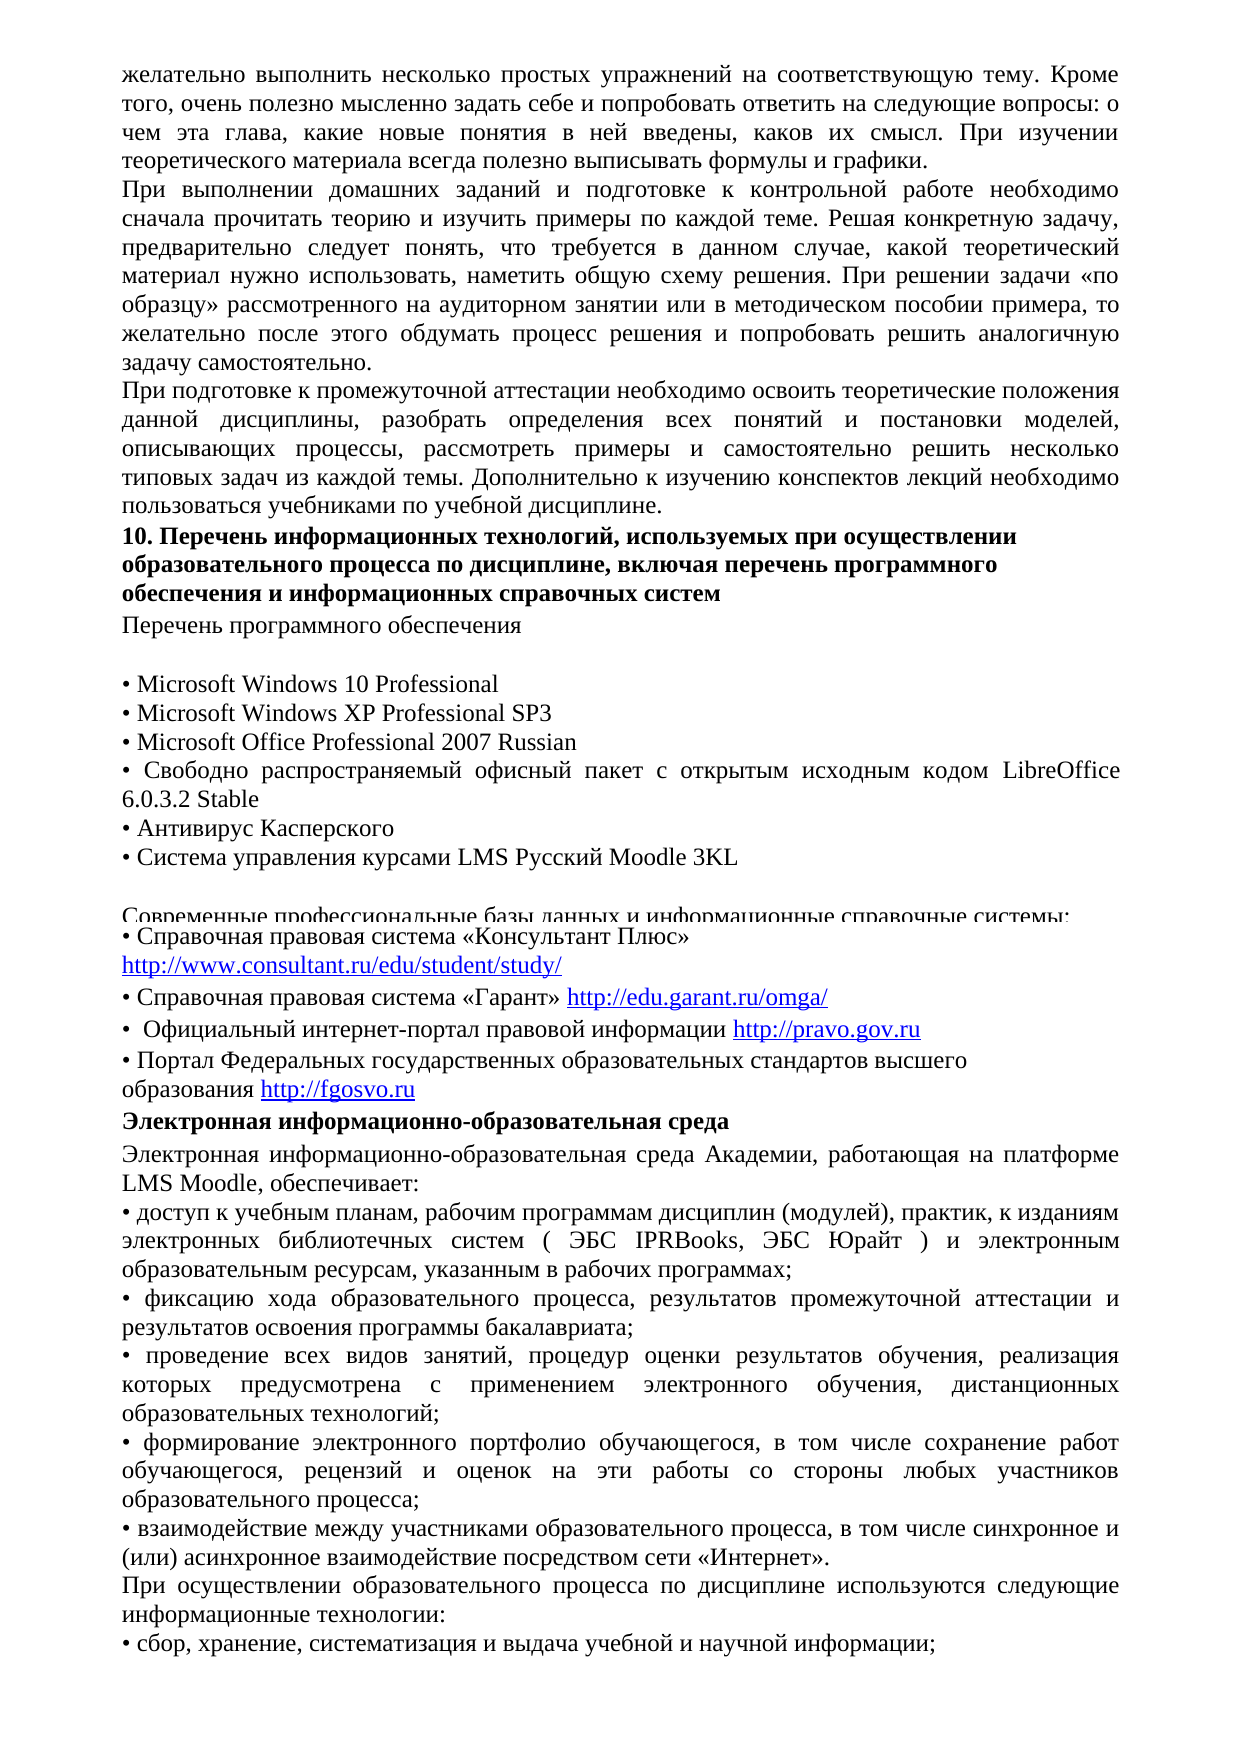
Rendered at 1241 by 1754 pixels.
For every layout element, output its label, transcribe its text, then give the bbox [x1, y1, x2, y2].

table_header желательно выполнить несколько простых упражнений на соответствующую тему. Кроме того, очень полезно мысленно задать себе и попробовать ответить на следующие вопросы: о чем эта глава, какие новые понятия в ней введены, каков их смысл. При изучении теоретического материала всегда полезно выписывать формулы и графики. При выполнении домашних заданий и подготовке к контрольной работе необходимо сначала прочитать теорию и изучить примеры по каждой теме. Решая конкретную задачу, предварительно следует понять, что требуется в данном случае, какой теоретический материал нужно использовать, наметить общую схему решения. При решении задачи «по образцу» рассмотренного на аудиторном занятии или в методическом пособии примера, то желательно после этого обдумать процесс решения и попробовать решить аналогичную задачу самостоятельно. При подготовке к промежуточной аттестации необходимо освоить теоретические положения данной дисциплины, разобрать определения всех понятий и постановки моделей, описывающих процессы, рассмотреть примеры и самостоятельно решить несколько типовых задач из каждой темы. Дополнительно к изучению конспектов лекций необходимо пользоваться учебниками по учебной дисциплине. [118, 59, 1124, 521]
table_cell Перечень программного обеспечения • Microsoft Windows 10 Professional • Microsoft Windows XP Professional SP3 • Microsoft Office Professional 2007 Russian • Cвободно распространяемый офисный пакет с открытым исходным кодом LibreOffice 6.0.3.2 Stable • Антивирус Касперского • Cистема управления курсами LMS Русский Moodle 3KL Современные профессиональные базы данных и информационные справочные системы: [118, 610, 1124, 921]
table_cell • Справочная правовая система «Консультант Плюс» http://www.consultant.ru/edu/student/study/ [118, 921, 1124, 982]
table_cell • Справочная правовая система «Гарант» http://edu.garant.ru/omga/ [118, 982, 1124, 1014]
table_cell • Официальный интернет-портал правовой информации http://pravo.gov.ru [118, 1014, 1124, 1045]
table_cell 10. Перечень информационных технологий, используемых при осуществлении образовательного процесса по дисциплине, включая перечень программного обеспечения и информационных справочных систем [118, 521, 1124, 610]
table_cell Электронная информационно-образовательная среда Академии, работающая на платформе LMS Moodle, обеспечивает: • доступ к учебным планам, рабочим программам дисциплин (модулей), практик, к изданиям электронных библиотечных систем ( ЭБС IPRBooks, ЭБС Юрайт ) и электронным образовательным ресурсам, указанным в рабочих программах; • фиксацию хода образовательного процесса, результатов промежуточной аттестации и результатов освоения программы бакалавриата; • проведение всех видов занятий, процедур оценки результатов обучения, реализация которых предусмотрена с применением электронного обучения, дистанционных образовательных технологий; • формирование электронного портфолио обучающегося, в том числе сохранение работ обучающегося, рецензий и оценок на эти работы со стороны любых участников образовательного процесса; • взаимодействие между участниками образовательного процесса, в том числе синхронное и (или) асинхронное взаимодействие посредством сети «Интернет». При осуществлении образовательного процесса по дисциплине используются следующие информационные технологии: • сбор, хранение, систематизация и выдача учебной и научной информации; [118, 1139, 1124, 1662]
table_cell Электронная информационно-образовательная среда [118, 1106, 1124, 1139]
table_cell • Портал Федеральных государственных образовательных стандартов высшего образования http://fgosvo.ru [118, 1045, 1124, 1106]
